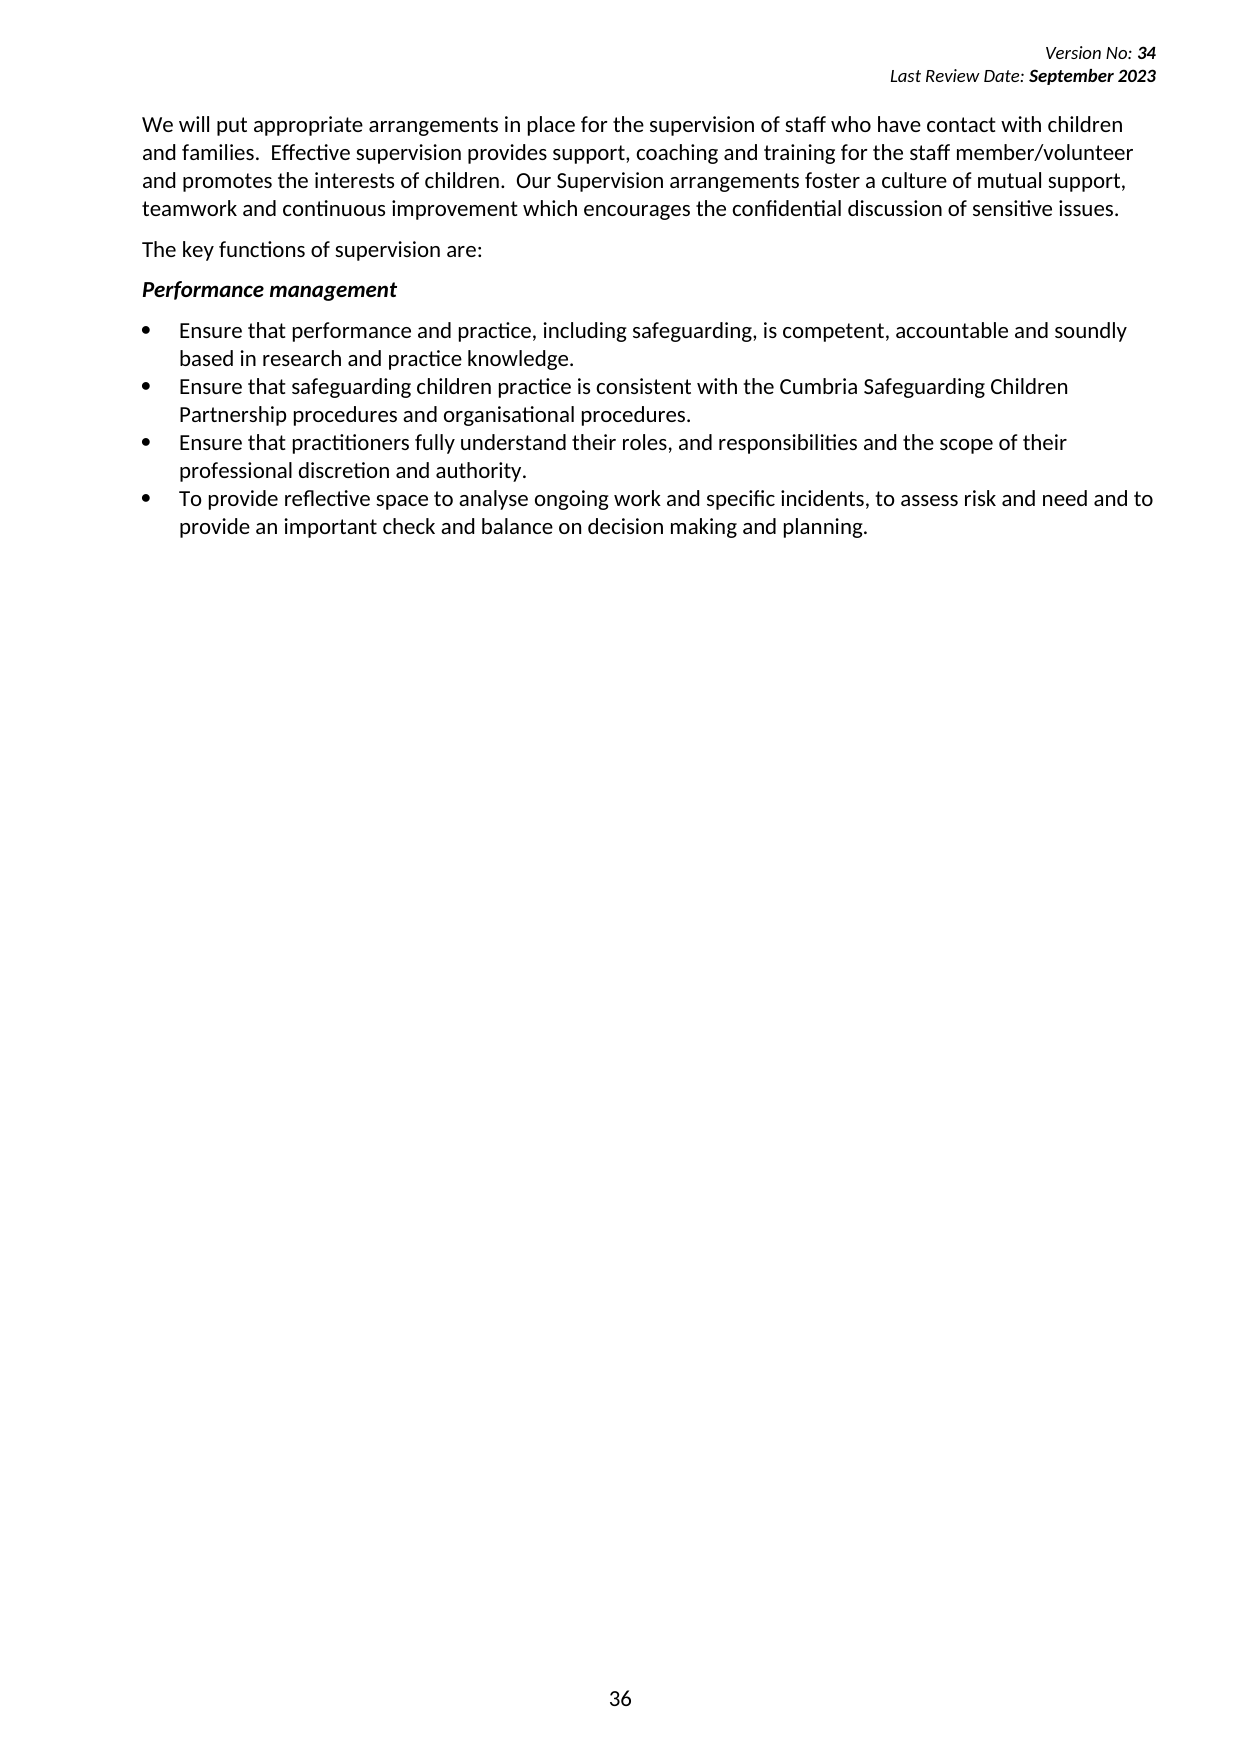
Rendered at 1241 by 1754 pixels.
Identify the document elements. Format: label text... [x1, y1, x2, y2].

text The key functions of supervision are: [142, 235, 1157, 263]
list Ensure that performance and practice, including safeguarding, is competent, accountable and soundly based in research and practice knowledge. [142, 316, 1157, 372]
list Ensure that safeguarding children practice is consistent with the Cumbria Safeguarding Children Partnership procedures and organisational procedures. [142, 372, 1157, 428]
text We will put appropriate arrangements in place for the supervision of staff who have contact with children and families. Effective supervision provides support, coaching and training for the staff member/volunteer and promotes the interests of children. Our Supervision arrangements foster a culture of mutual support, teamwork and continuous improvement which encourages the confidential discussion of sensitive issues. [142, 110, 1157, 222]
text Performance management [142, 275, 1157, 303]
list To provide reflective space to analyse ongoing work and specific incidents, to assess risk and need and to provide an important check and balance on decision making and planning. [142, 484, 1157, 540]
list Ensure that practitioners fully understand their roles, and responsibilities and the scope of their professional discretion and authority. [142, 428, 1157, 484]
